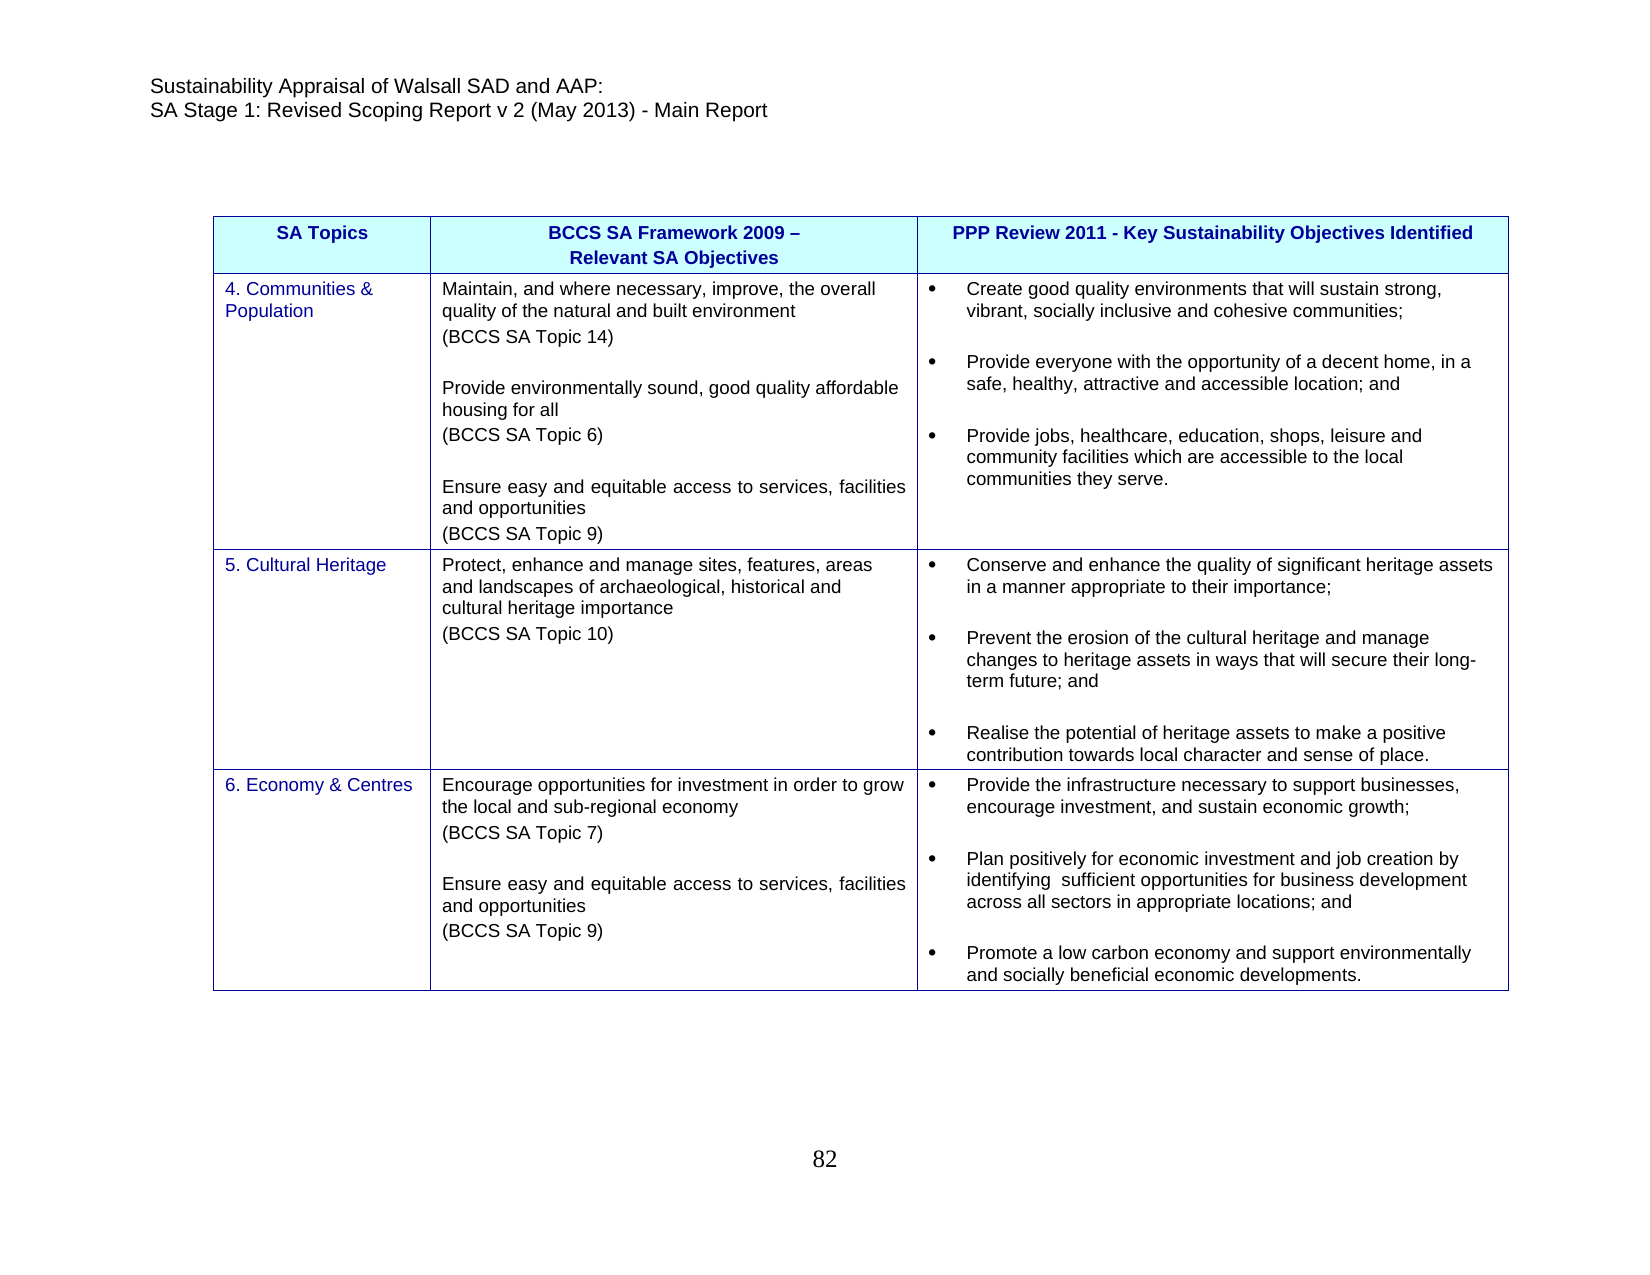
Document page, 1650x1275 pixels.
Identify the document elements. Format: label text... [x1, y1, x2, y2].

table_cell 4. Communities & Population [214, 274, 430, 549]
table_header SA Topics [214, 217, 430, 273]
table_cell Conserve and enhance the quality of significant heritage assets in a manner appropriate to their importance; Prevent the erosion of the cultural heritage and manage changes to heritage assets in ways that will secure their long-term future; and Realise the potential of heritage assets to make a positive contribution towards local character and sense of place. [918, 550, 1508, 769]
table_cell 5. Cultural Heritage [214, 550, 430, 769]
table_cell Provide the infrastructure necessary to support businesses, encourage investment, and sustain economic growth; Plan positively for economic investment and job creation by identifying sufficient opportunities for business development across all sectors in appropriate locations; and Promote a low carbon economy and support environmentally and socially beneficial economic developments. [918, 770, 1508, 989]
table_cell Protect, enhance and manage sites, features, areas and landscapes of archaeological, historical and cultural heritage importance (BCCS SA Topic 10) [431, 550, 917, 769]
table_header BCCS SA Framework 2009 – Relevant SA Objectives [431, 217, 917, 273]
table_cell Encourage opportunities for investment in order to grow the local and sub-regional economy (BCCS SA Topic 7) Ensure easy and equitable access to services, facilities and opportunities (BCCS SA Topic 9) [431, 770, 917, 989]
table_cell Maintain, and where necessary, improve, the overall quality of the natural and built environment (BCCS SA Topic 14) Provide environmentally sound, good quality affordable housing for all (BCCS SA Topic 6) Ensure easy and equitable access to services, facilities and opportunities (BCCS SA Topic 9) [431, 274, 917, 549]
table_header PPP Review 2011 - Key Sustainability Objectives Identified [918, 217, 1508, 273]
table_cell Create good quality environments that will sustain strong, vibrant, socially inclusive and cohesive communities; Provide everyone with the opportunity of a decent home, in a safe, healthy, attractive and accessible location; and Provide jobs, healthcare, education, shops, leisure and community facilities which are accessible to the local communities they serve. [918, 274, 1508, 549]
table_cell 6. Economy & Centres [214, 770, 430, 989]
